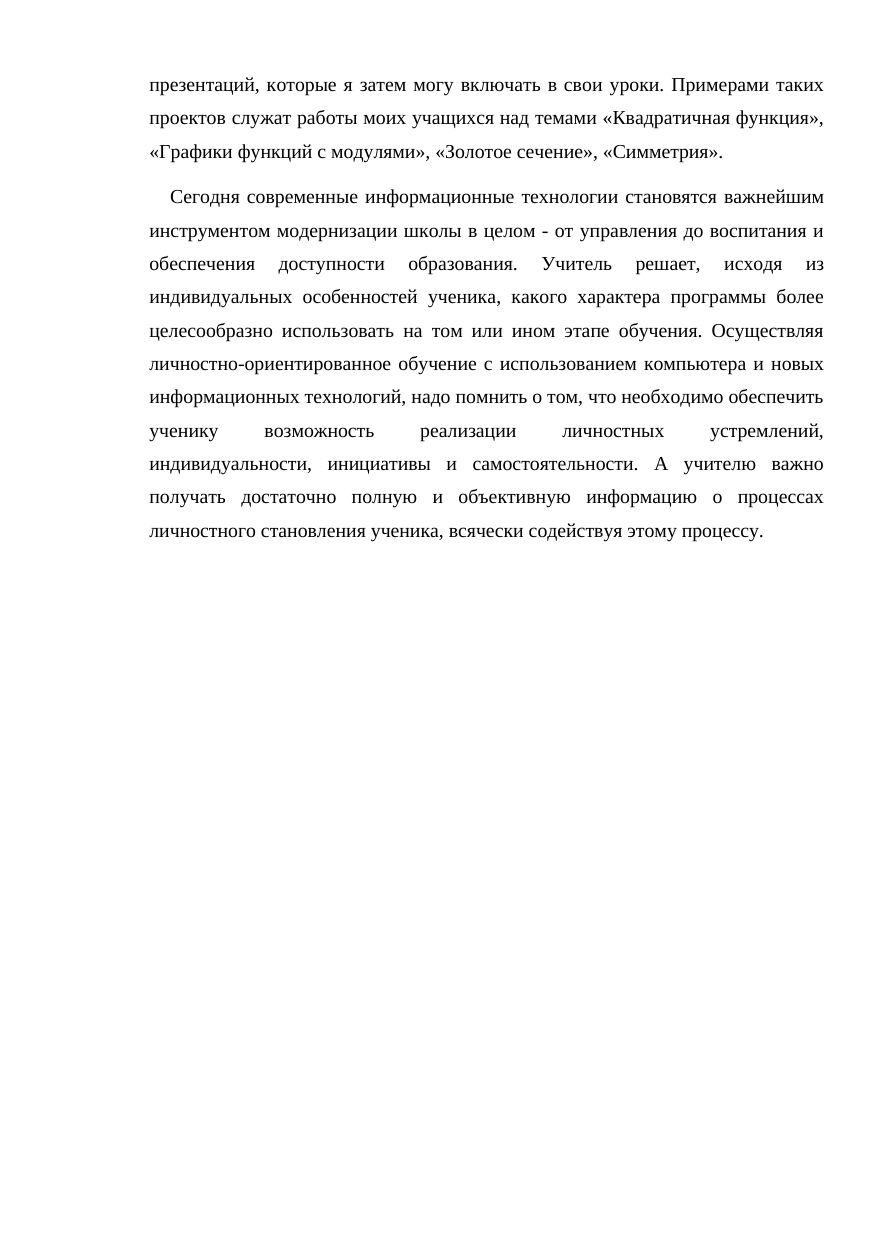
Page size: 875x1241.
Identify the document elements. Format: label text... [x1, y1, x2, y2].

text Сегодня современные информационные технологии становятся важнейшим инструментом модернизации школы в целом - от управления до воспитания и обеспечения доступности образования. Учитель решает, исходя из индивидуальных особенностей ученика, какого характера программы более целесообразно использовать на том или ином этапе обучения. Осуществляя личностно-ориентированное обучение с использованием компьютера и новых информационных технологий, надо помнить о том, что необходимо обеспечить ученику возможность реализации личностных устремлений, индивидуальности, инициативы и самостоятельности. А учителю важно получать достаточно полную и объективную информацию о процессах личностного становления ученика, всячески содействуя этому процессу. [149, 177, 824, 544]
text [149, 65, 824, 165]
